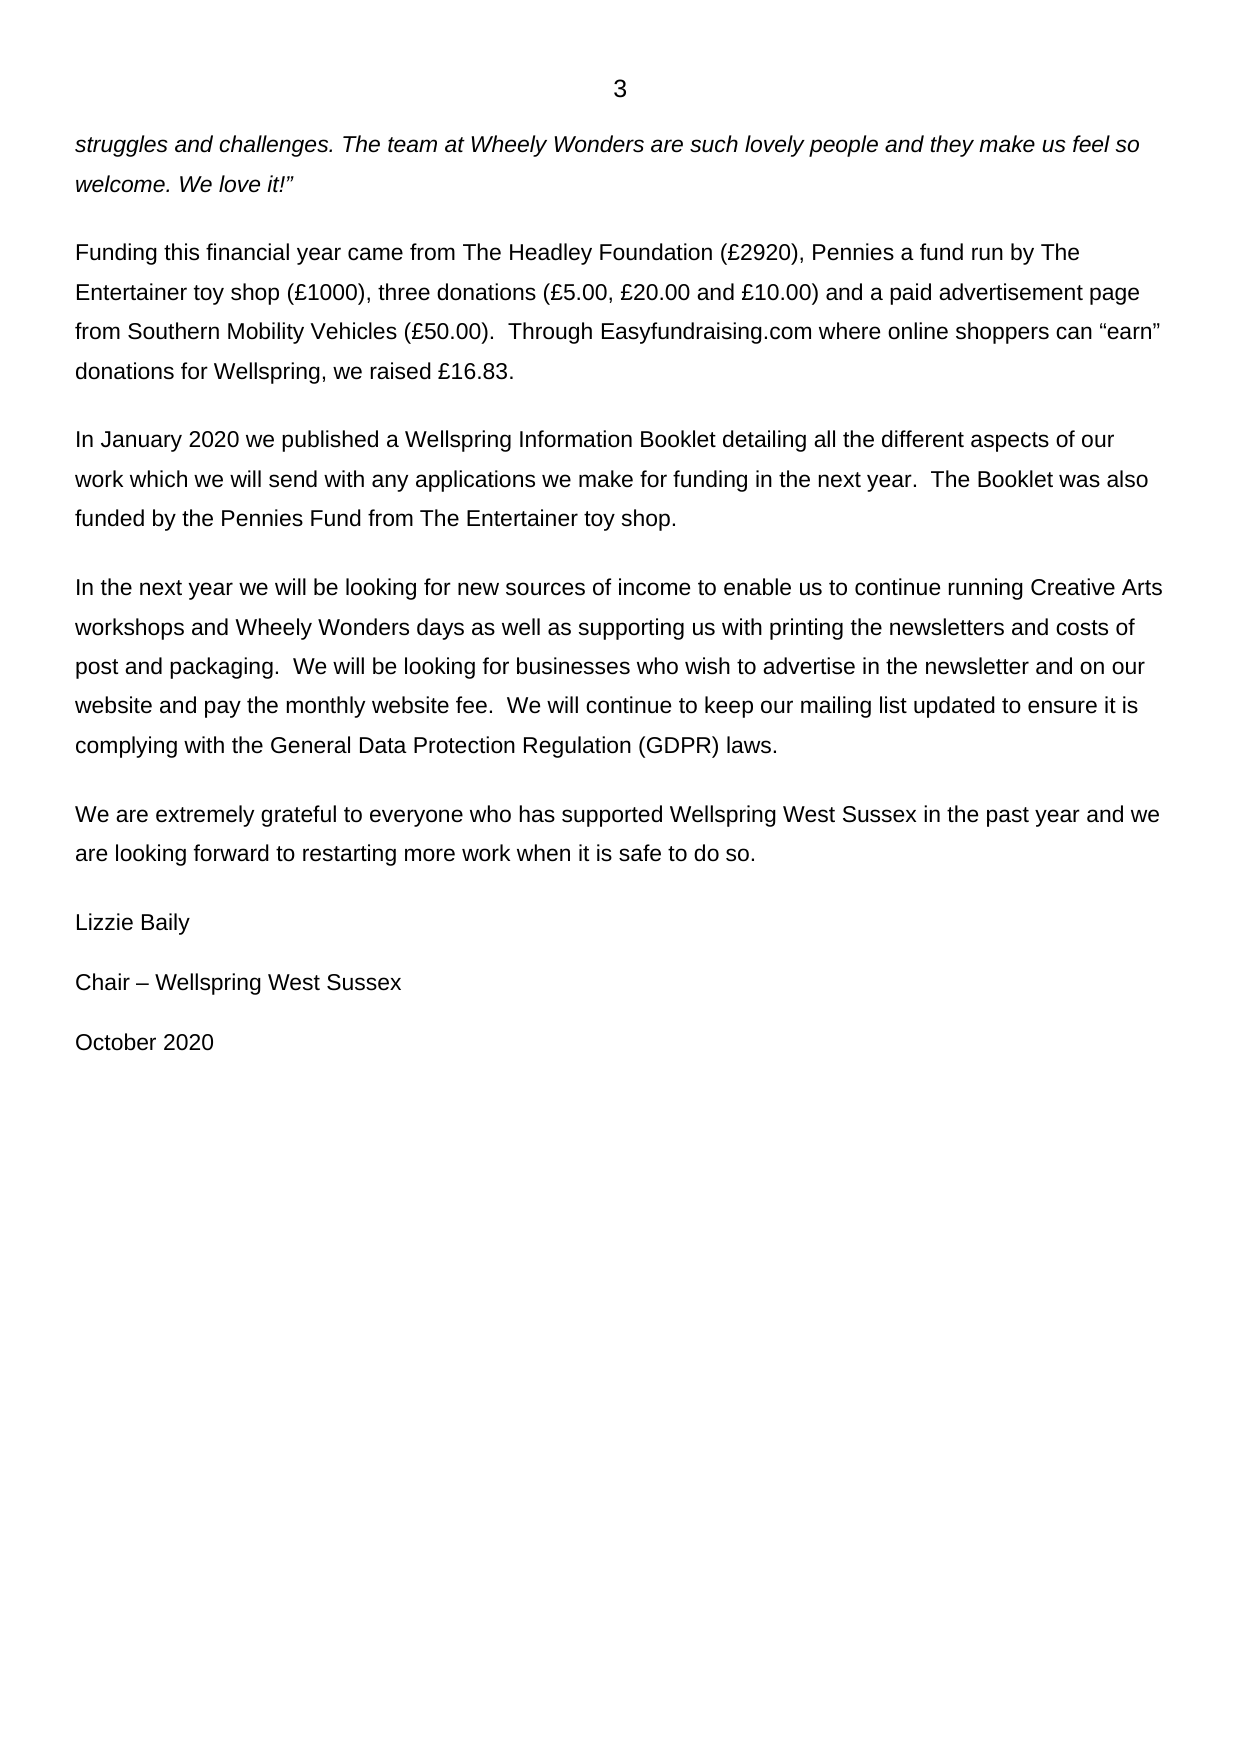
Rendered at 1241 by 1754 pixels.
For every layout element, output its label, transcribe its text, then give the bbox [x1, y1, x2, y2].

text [75, 131, 1165, 197]
text We are extremely grateful to everyone who has supported Wellspring West Sussex in the past year and we are looking forward to restarting more work when it is safe to do so. [75, 801, 1165, 866]
text Chair – Wellspring West Sussex [75, 969, 1165, 995]
text Lizzie Baily [75, 909, 1165, 935]
text In the next year we will be looking for new sources of income to enable us to continue running Creative Arts workshops and Wheely Wonders days as well as supporting us with printing the newsletters and costs of post and packaging. We will be looking for businesses who wish to advertise in the newsletter and on our website and pay the monthly website fee. We will continue to keep our mailing list updated to ensure it is complying with the General Data Protection Regulation (GDPR) laws. [75, 574, 1165, 758]
text Funding this financial year came from The Headley Foundation (£2920), Pennies a fund run by The Entertainer toy shop (£1000), three donations (£5.00, £20.00 and £10.00) and a paid advertisement page from Southern Mobility Vehicles (£50.00). Through Easyfundraising.com where online shoppers can “earn” donations for Wellspring, we raised £16.83. [75, 239, 1165, 384]
text In January 2020 we published a Wellspring Information Booklet detailing all the different aspects of our work which we will send with any applications we make for funding in the next year. The Booklet was also funded by the Pennies Fund from The Entertainer toy shop. [75, 426, 1165, 532]
text October 2020 [75, 1029, 1165, 1055]
